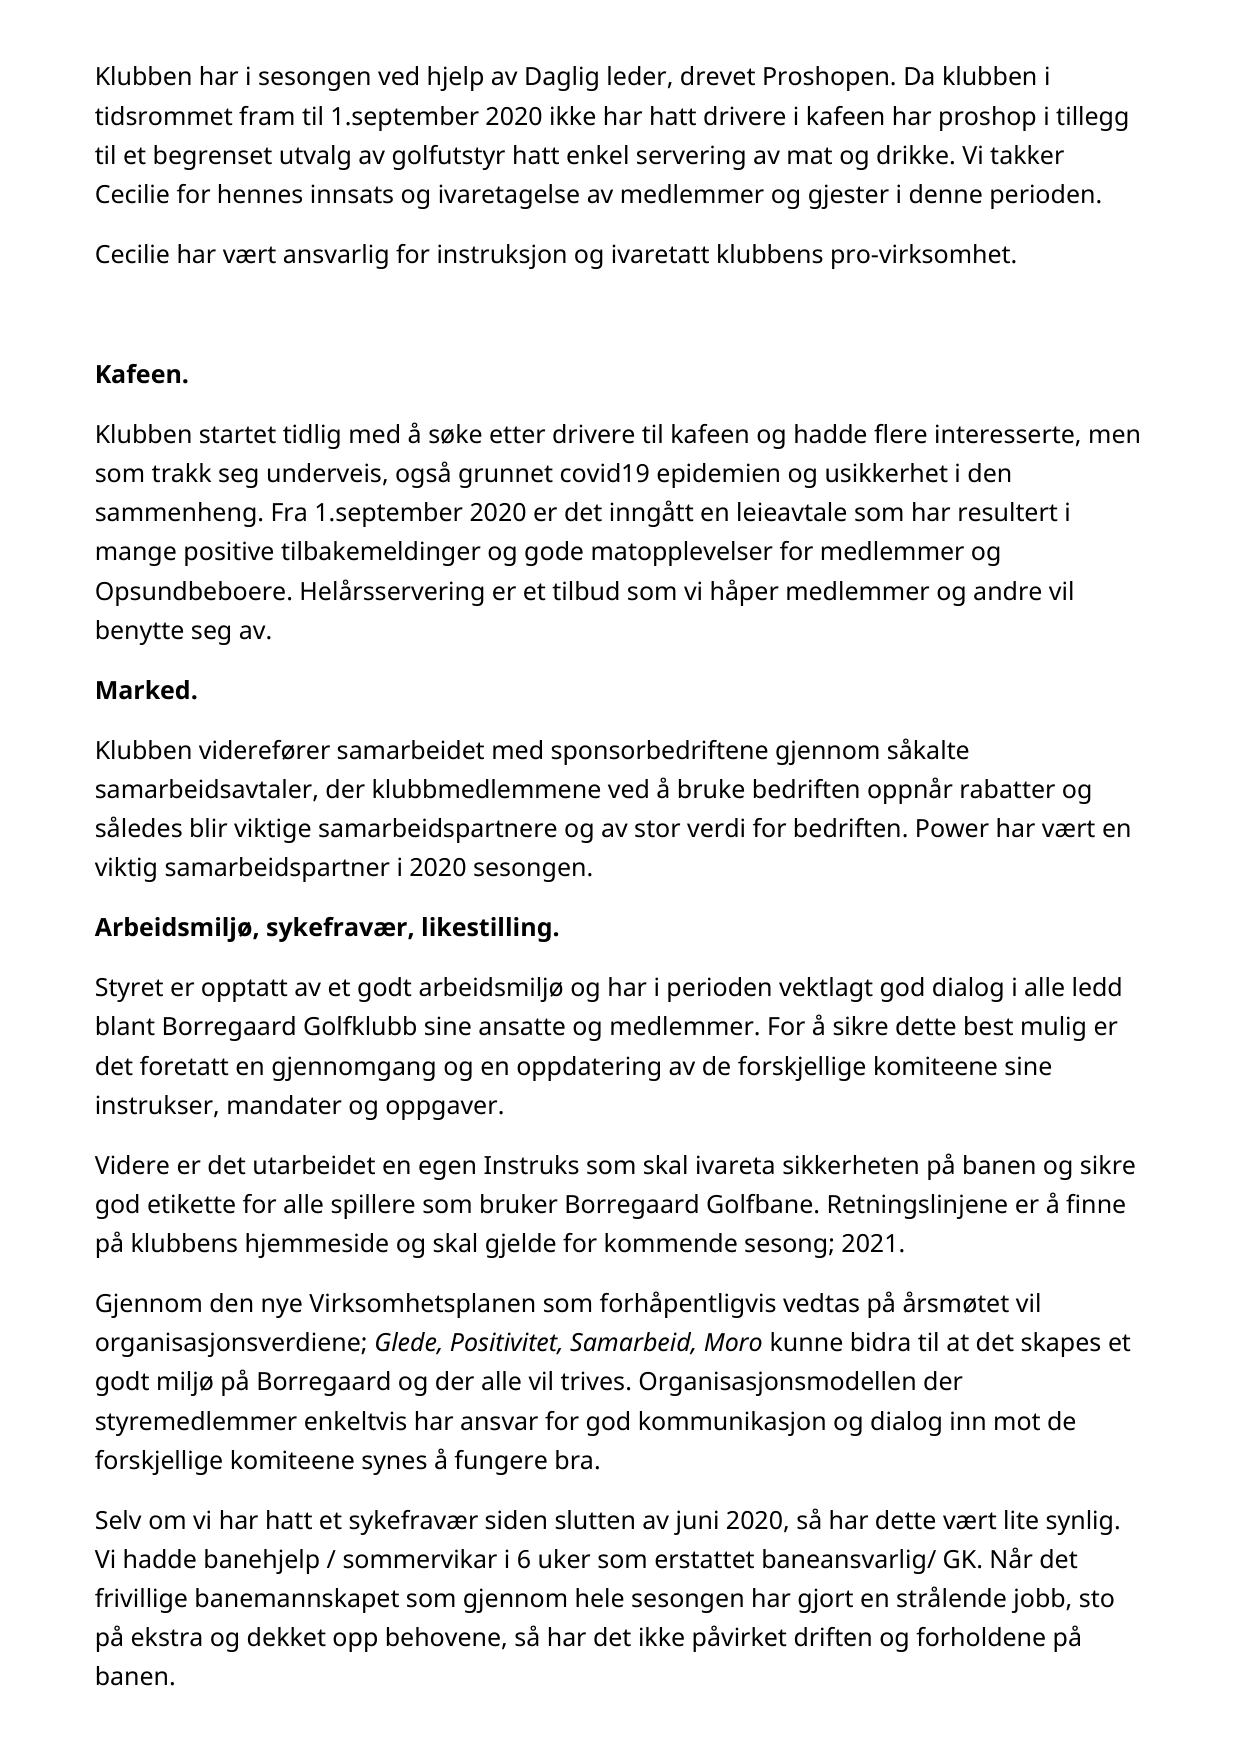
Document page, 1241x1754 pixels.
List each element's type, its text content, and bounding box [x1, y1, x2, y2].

text Styret er opptatt av et godt arbeidsmiljø og har i perioden vektlagt god dialog i alle ledd blant Borregaard Golfklubb sine ansatte og medlemmer. For å sikre dette best mulig er det foretatt en gjennomgang og en oppdatering av de forskjellige komiteene sine instrukser, mandater og oppgaver. [94, 970, 1146, 1121]
text Gjennom den nye Virksomhetsplanen som forhåpentligvis vedtas på årsmøtet vil organisasjonsverdiene; Glede, Positivitet, Samarbeid, Moro kunne bidra til at det skapes et godt miljø på Borregaard og der alle vil trives. Organisasjonsmodellen der styremedlemmer enkeltvis har ansvar for god kommunikasjon og dialog inn mot de forskjellige komiteene synes å fungere bra. [94, 1286, 1146, 1476]
text Marked. [94, 672, 1146, 706]
text Selv om vi har hatt et sykefravær siden slutten av juni 2020, så har dette vært lite synlig. Vi hadde banehjelp / sommervikar i 6 uker som erstattet baneansvarlig/ GK. Når det frivillige banemannskapet som gjennom hele sesongen har gjort en strålende jobb, sto på ekstra og dekket opp behovene, så har det ikke påvirket driften og forholdene på banen. [94, 1502, 1146, 1693]
text Klubben har i sesongen ved hjelp av Daglig leder, drevet Proshopen. Da klubben i tidsrommet fram til 1.september 2020 ikke har hatt drivere i kafeen har proshop i tillegg til et begrenset utvalg av golfutstyr hatt enkel servering av mat og drikke. Vi takker Cecilie for hennes innsats og ivaretagelse av medlemmer og gjester i denne perioden. [94, 59, 1146, 211]
text Klubben startet tidlig med å søke etter drivere til kafeen og hadde flere interesserte, men som trakk seg underveis, også grunnet covid19 epidemien og usikkerhet i den sammenheng. Fra 1.september 2020 er det inngått en leieavtale som har resultert i mange positive tilbakemeldinger og gode matopplevelser for medlemmer og Opsundbeboere. Helårsservering er et tilbud som vi håper medlemmer og andre vil benytte seg av. [94, 417, 1146, 646]
text Kafeen. [94, 357, 1146, 391]
text Videre er det utarbeidet en egen Instruks som skal ivareta sikkerheten på banen og sikre god etikette for alle spillere som bruker Borregaard Golfbane. Retningslinjene er å finne på klubbens hjemmeside og skal gjelde for kommende sesong; 2021. [94, 1147, 1146, 1260]
text Klubben viderefører samarbeidet med sponsorbedriftene gjennom såkalte samarbeidsavtaler, der klubbmedlemmene ved å bruke bedriften oppnår rabatter og således blir viktige samarbeidspartnere og av stor verdi for bedriften. Power har vært en viktig samarbeidspartner i 2020 sesongen. [94, 732, 1146, 884]
text Cecilie har vært ansvarlig for instruksjon og ivaretatt klubbens pro-virksomhet. [94, 237, 1146, 271]
text Arbeidsmiljø, sykefravær, likestilling. [94, 910, 1146, 944]
